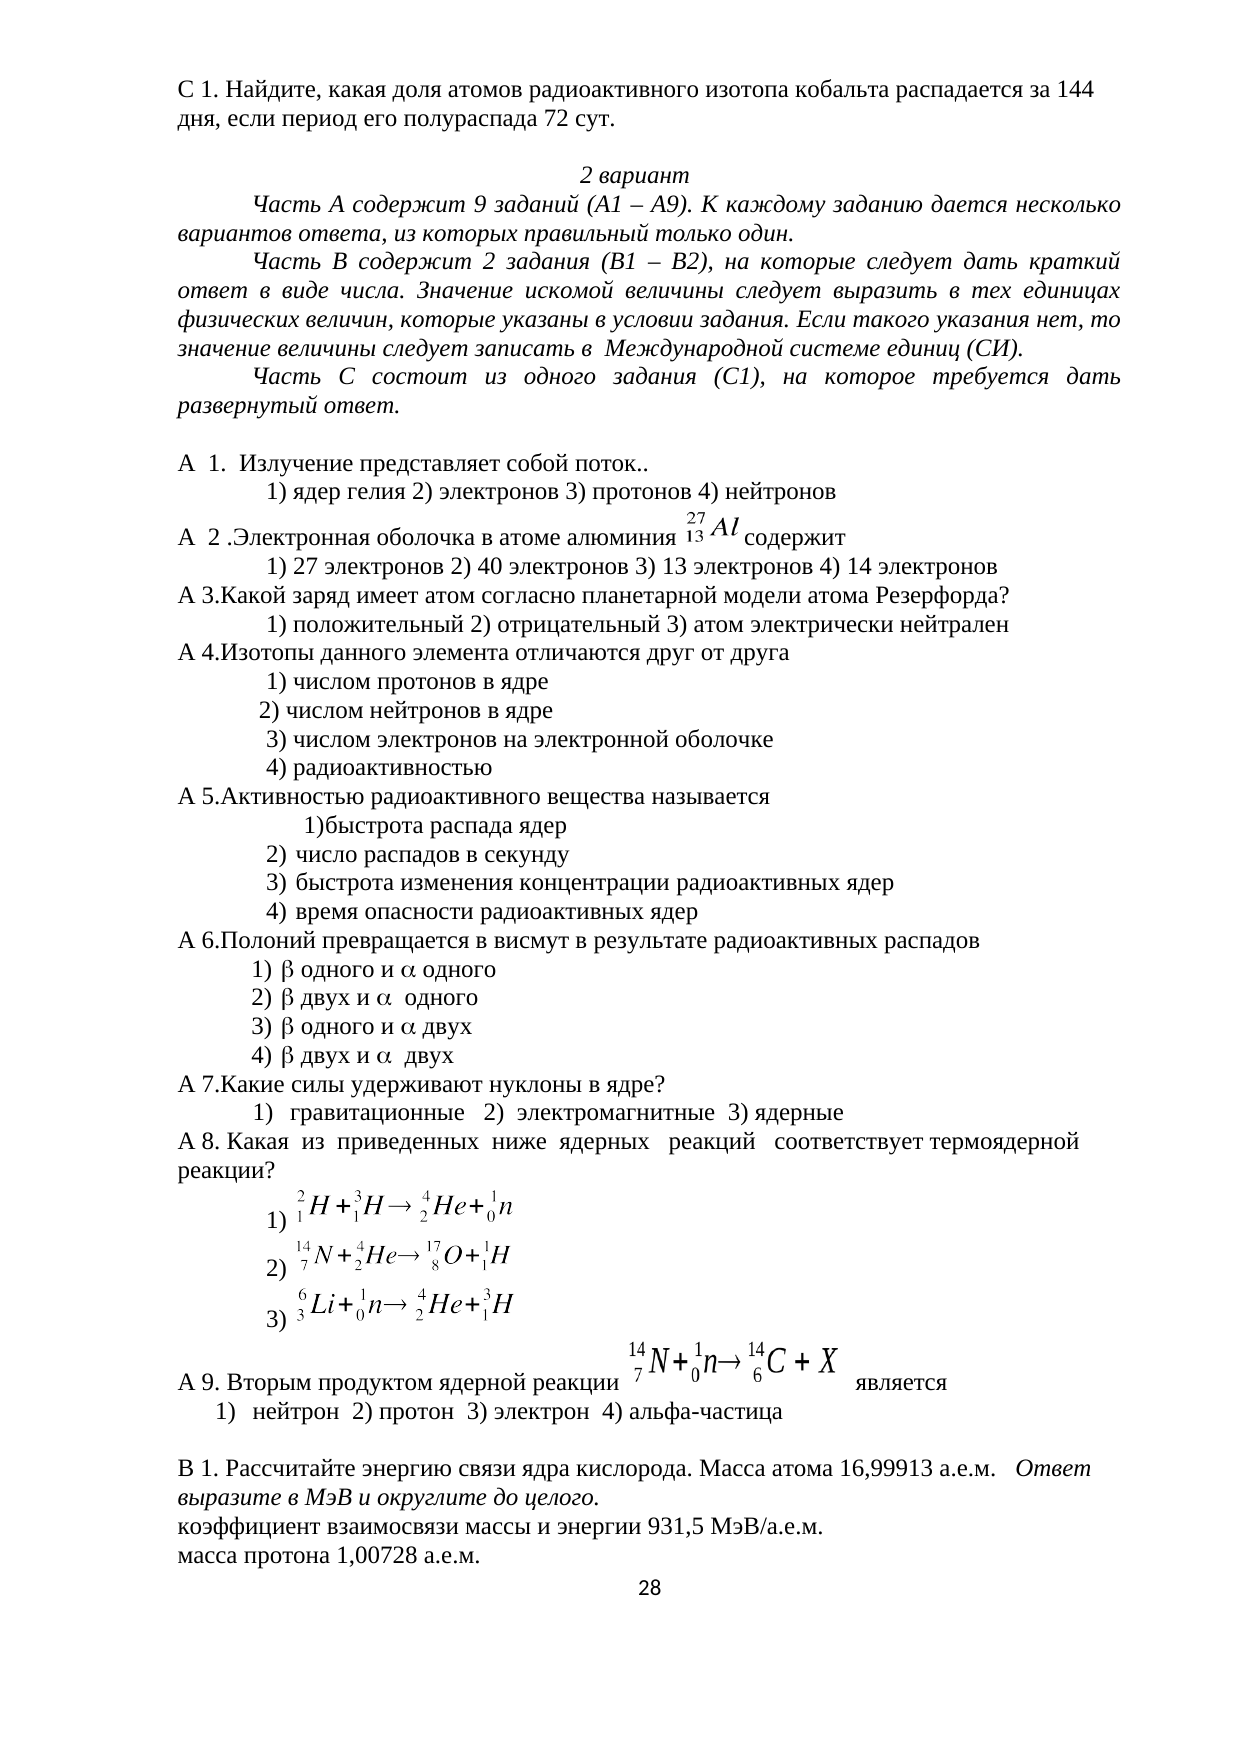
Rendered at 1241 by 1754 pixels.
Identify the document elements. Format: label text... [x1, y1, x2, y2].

text 1) числом протонов в ядре [266, 666, 1122, 695]
text С 1. Найдите, какая доля атомов радиоактивного изотопа кобальта распадается за 144 дня, если период его полураспада 72 сут. [177, 74, 1122, 131]
text масса протона 1,00728 а.е.м. [177, 1540, 1122, 1568]
text 1) 27 электронов 2) 40 электронов 3) 13 электронов 4) 14 электронов [266, 551, 1122, 580]
picture [292, 1282, 522, 1328]
text А 2 .Электронная оболочка в атоме алюминия содержит [177, 505, 1122, 551]
text 1) [266, 1184, 1122, 1234]
list одного и одного [251, 954, 1122, 982]
text Часть А содержит 9 заданий (А1 – А9). К каждому заданию дается несколько вариантов ответа, из которых правильный только один. [177, 189, 1122, 246]
picture [292, 1234, 518, 1277]
text 3) [266, 1282, 1122, 1333]
text 1) положительный 2) отрицательный 3) атом электрически нейтрален [266, 609, 1122, 637]
text А 1. Излучение представляет собой поток.. [177, 448, 1122, 476]
picture [292, 1183, 520, 1229]
list гравитационные 2) электромагнитные 3) ядерные [252, 1097, 1122, 1126]
list быстрота изменения концентрации радиоактивных ядер [177, 867, 1122, 896]
picture [682, 505, 744, 546]
text 2) [266, 1234, 1122, 1282]
text 2) числом нейтронов в ядре [215, 695, 1122, 724]
text Часть В содержит 2 задания (В1 – В2), на которые следует дать краткий ответ в виде числа. Значение искомой величины следует выразить в тех единицах физических величин, которые указаны в условии задания. Если такого указания нет, то значение величины следует записать в Международной системе единиц (СИ). [177, 246, 1122, 361]
text В 1. Рассчитайте энергию связи ядра кислорода. Масса атома 16,99913 а.е.м. Ответ выразите в МэВ и округлите до целого. [177, 1453, 1122, 1511]
text 2 вариант [148, 160, 1122, 189]
list нейтрон 2) протон 3) электрон 4) альфа-частица [215, 1396, 1122, 1425]
text А 9. Вторым продуктом ядерной реакции является [845, 1333, 1122, 1396]
list время опасности радиоактивных ядер [177, 896, 1122, 925]
text А 6.Полоний превращается в висмут в результате радиоактивных распадов [177, 925, 1122, 954]
list число распадов в секунду [177, 839, 1122, 867]
list быстрота распада ядер [252, 810, 1122, 839]
text А 4.Изотопы данного элемента отличаются друг от друга [177, 637, 1122, 666]
text 1) ядер гелия 2) электронов 3) протонов 4) нейтронов [266, 476, 1122, 505]
text 3) числом электронов на электронной оболочке [215, 724, 1122, 752]
text А 5.Активностью радиоактивного вещества называется [177, 781, 1122, 810]
list двух и одного [177, 982, 1122, 1011]
text Часть С состоит из одного задания (С1), на которое требуется дать развернутый ответ. [177, 361, 1122, 419]
list двух и двух [177, 1040, 1122, 1069]
text А 7.Какие силы удерживают нуклоны в ядре? [177, 1069, 1122, 1097]
text А 8. Какая из приведенных ниже ядерных реакций соответствует термоядерной реакции? [177, 1126, 1122, 1184]
picture [625, 1332, 845, 1391]
text А 3.Какой заряд имеет атом согласно планетарной модели атома Резерфорда? [177, 580, 1122, 609]
text 4) радиоактивностью [266, 752, 1122, 781]
text коэффициент взаимосвязи массы и энергии 931,5 МэВ/а.е.м. [177, 1511, 1122, 1540]
list одного и двух [251, 1011, 1122, 1040]
